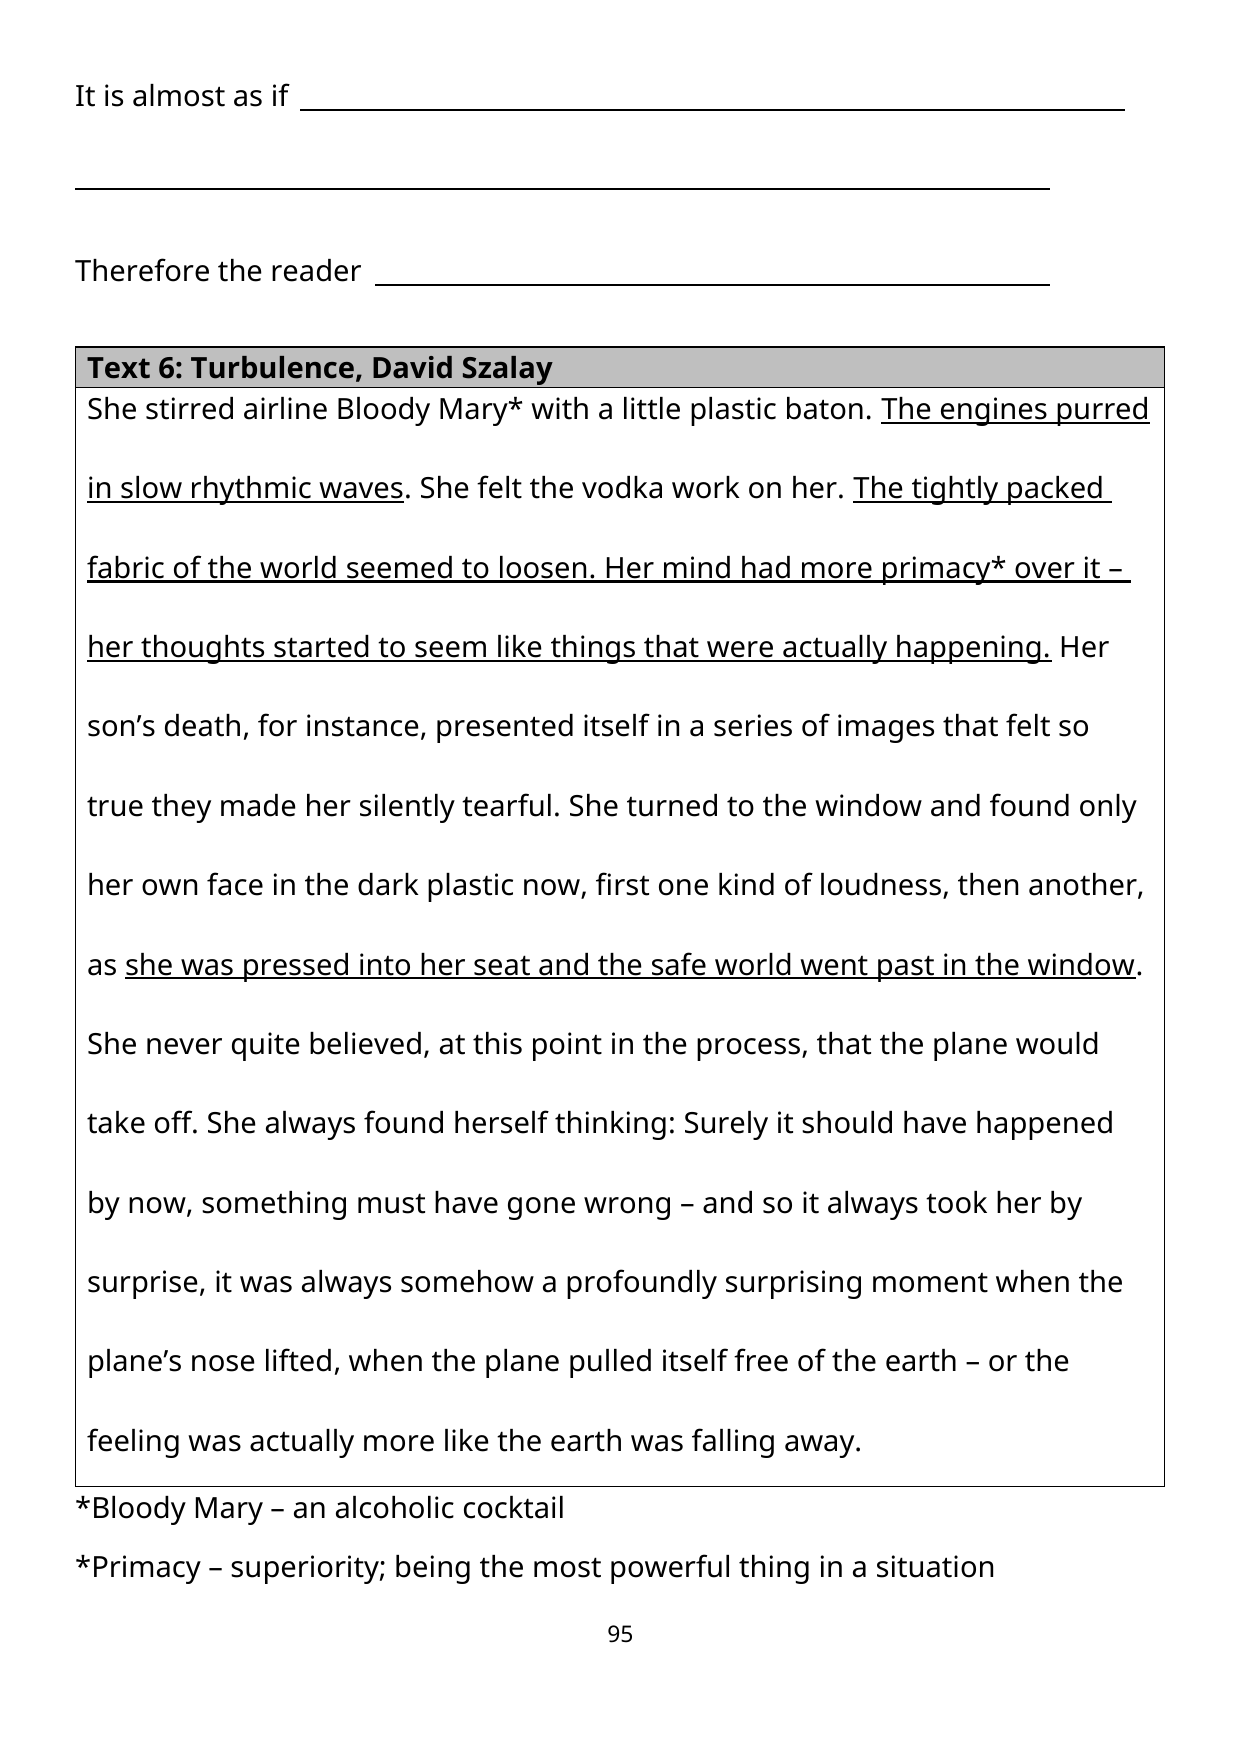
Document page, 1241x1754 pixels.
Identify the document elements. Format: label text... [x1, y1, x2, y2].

table_header Text 6: Turbulence, David Szalay [76, 348, 1164, 387]
text *Bloody Mary – an alcoholic cocktail [75, 1487, 1165, 1527]
text *Primacy – superiority; being the most powerful thing in a situation [75, 1547, 1165, 1586]
text It is almost as if [75, 75, 1165, 194]
text Therefore the reader [75, 250, 1165, 290]
table_cell She stirred airline Bloody Mary* with a little plastic baton. The engines purred in slow rhythmic waves. She felt the vodka work on her. The tightly packed fabric of the world seemed to loosen. Her mind had more primacy* over it – her thoughts started to seem like things that were actually happening. Her son’s death, for instance, presented itself in a series of images that felt so true they made her silently tearful. She turned to the window and found only her own face in the dark plastic now, first one kind of loudness, then another, as she was pressed into her seat and the safe world went past in the window. She never quite believed, at this point in the process, that the plane would take off. She always found herself thinking: Surely it should have happened by now, something must have gone wrong – and so it always took her by surprise, it was always somehow a profoundly surprising moment when the plane’s nose lifted, when the plane pulled itself free of the earth – or the feeling was actually more like the earth was falling away. [76, 388, 1164, 1486]
